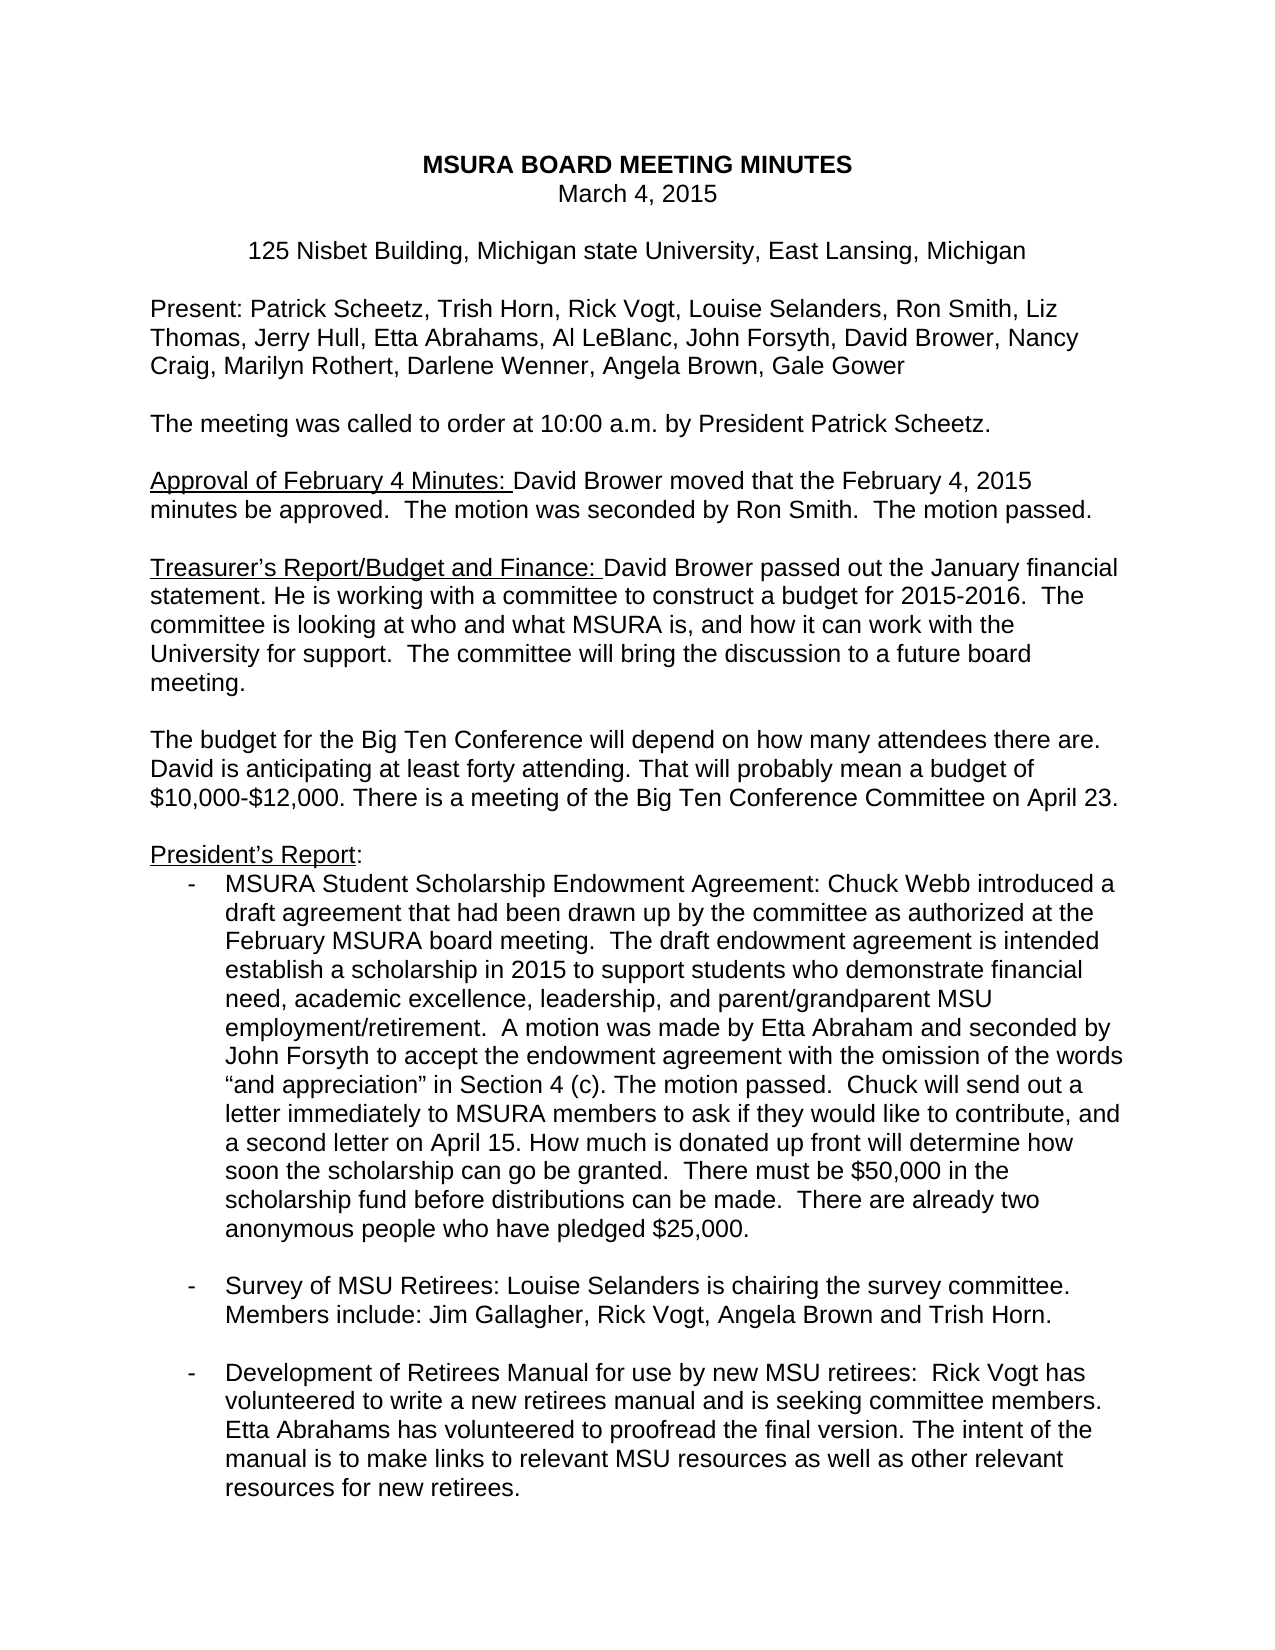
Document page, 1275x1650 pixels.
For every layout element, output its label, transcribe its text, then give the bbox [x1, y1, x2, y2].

text Present: Patrick Scheetz, Trish Horn, Rick Vogt, Louise Selanders, Ron Smith, Liz Thomas, Jerry Hull, Etta Abrahams, Al LeBlanc, John Forsyth, David Brower, Nancy Craig, Marilyn Rothert, Darlene Wenner, Angela Brown, Gale Gower [150, 294, 1125, 380]
text 125 Nisbet Building, Michigan state University, East Lansing, Michigan [150, 236, 1125, 265]
text March 4, 2015 [150, 179, 1125, 207]
text The meeting was called to order at 10:00 a.m. by President Patrick Scheetz. [150, 409, 1125, 437]
text Treasurer’s Report/Budget and Finance: David Brower passed out the January financial statement. He is working with a committee to construct a budget for 2015-2016. The committee is looking at who and what MSURA is, and how it can work with the University for support. The committee will bring the discussion to a future board meeting. [150, 552, 1125, 696]
list Survey of MSU Retirees: Louise Selanders is chairing the survey committee. Members include: Jim Gallagher, Rick Vogt, Angela Brown and Trish Horn. [187, 1271, 1125, 1329]
text President’s Report: [150, 840, 1125, 869]
list Development of Retirees Manual for use by new MSU retirees: Rick Vogt has volunteered to write a new retirees manual and is seeking committee members. Etta Abrahams has volunteered to proofread the final version. The intent of the manual is to make links to relevant MSU resources as well as other relevant resources for new retirees. [187, 1357, 1125, 1501]
text Approval of February 4 Minutes: David Brower moved that the February 4, 2015 minutes be approved. The motion was seconded by Ron Smith. The motion passed. [150, 466, 1125, 524]
list MSURA Student Scholarship Endowment Agreement: Chuck Webb introduced a draft agreement that had been drawn up by the committee as authorized at the February MSURA board meeting. The draft endowment agreement is intended establish a scholarship in 2015 to support students who demonstrate financial need, academic excellence, leadership, and parent/grandparent MSU employment/retirement. A motion was made by Etta Abraham and seconded by John Forsyth to accept the endowment agreement with the omission of the words “and appreciation” in Section 4 (c). The motion passed. Chuck will send out a letter immediately to MSURA members to ask if they would like to contribute, and a second letter on April 15. How much is donated up front will determine how soon the scholarship can go be granted. There must be $50,000 in the scholarship fund before distributions can be made. There are already two anonymous people who have pledged $25,000. [187, 869, 1125, 1242]
text The budget for the Big Ten Conference will depend on how many attendees there are. David is anticipating at least forty attending. That will probably mean a budget of $10,000-$12,000. There is a meeting of the Big Ten Conference Committee on April 23. [150, 725, 1125, 811]
text MSURA BOARD MEETING MINUTES [150, 150, 1125, 179]
